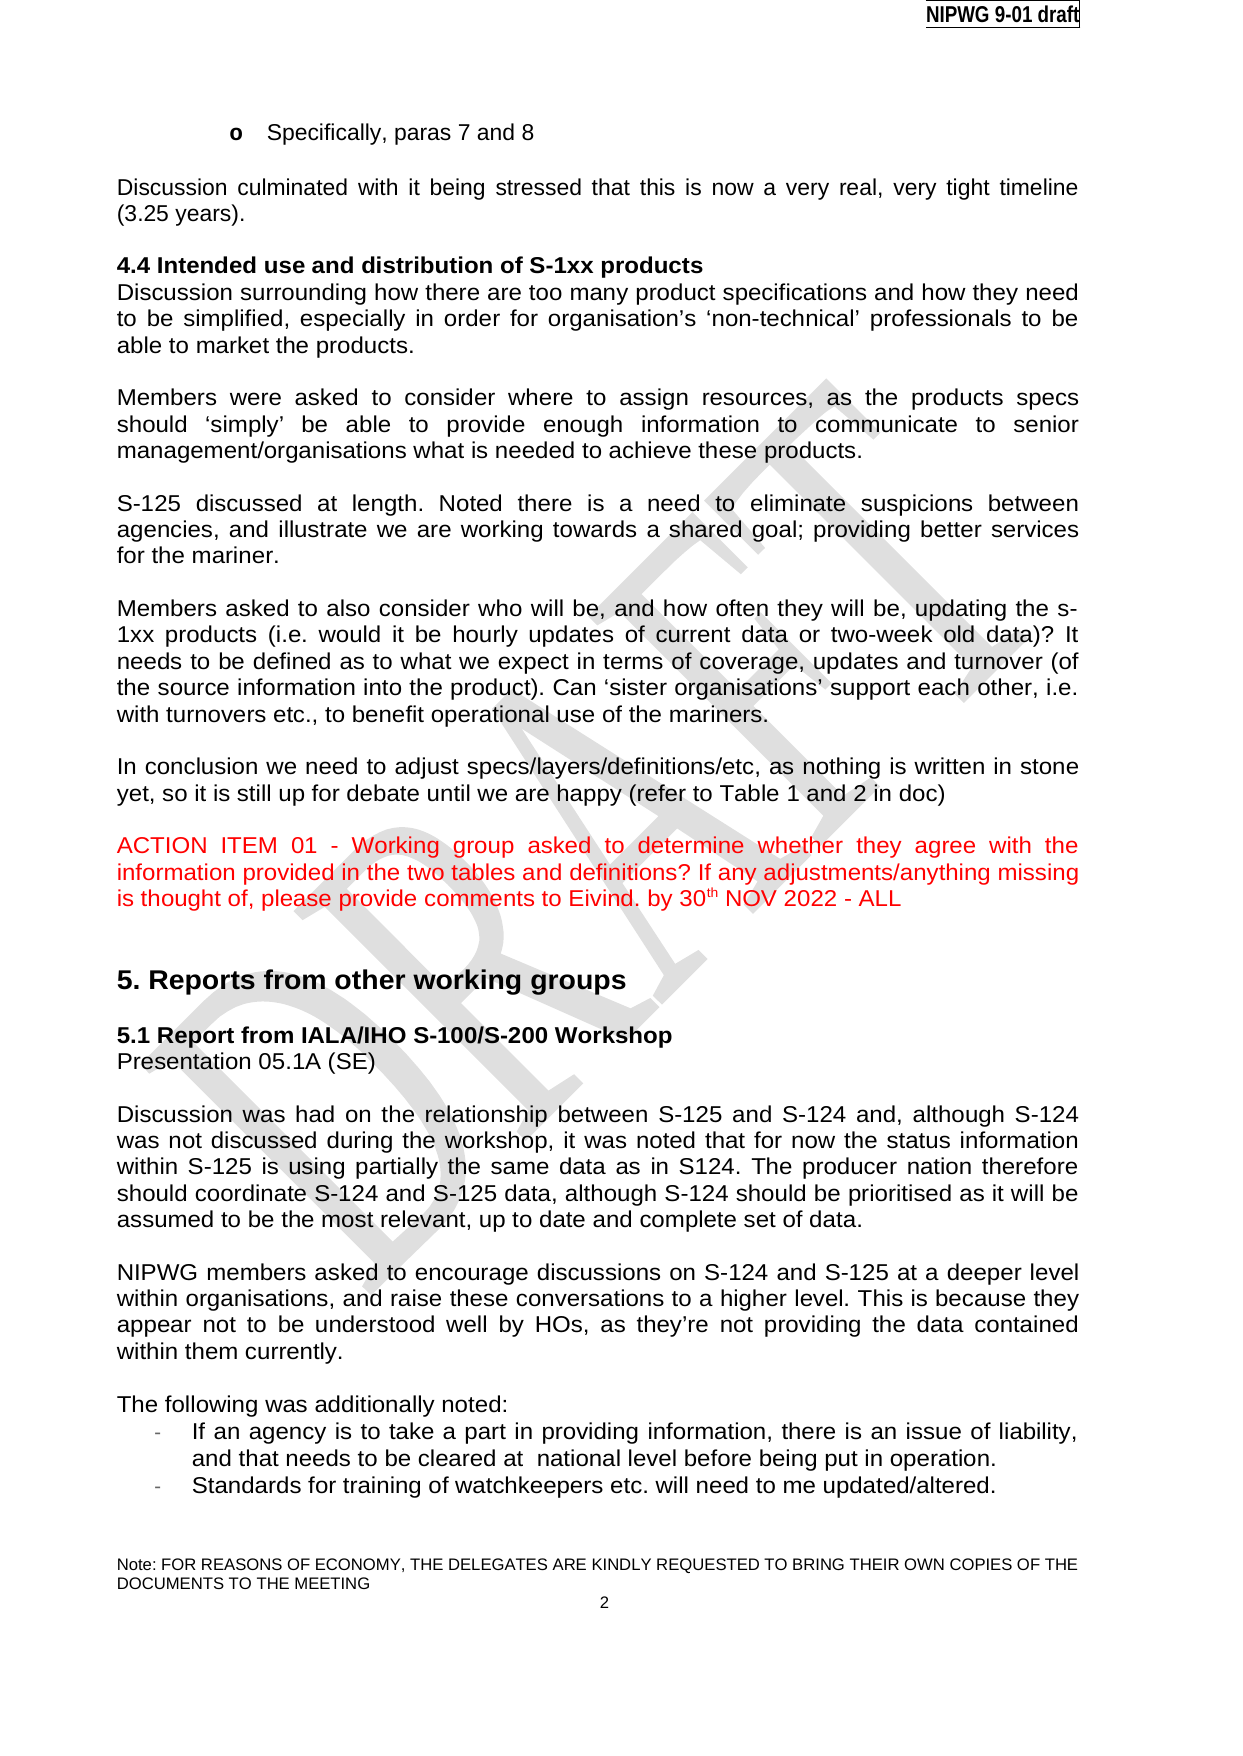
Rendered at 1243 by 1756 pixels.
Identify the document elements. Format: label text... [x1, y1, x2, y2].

list Specifically, paras 7 and 8 [229, 119, 1080, 147]
text In conclusion we need to adjust specs/layers/definitions/etc, as nothing is written in stone yet, so it is still up for debate until we are happy (refer to Table 1 and 2 in doc) [117, 753, 1080, 806]
text Discussion surrounding how there are too many product specifications and how they need to be simplified, especially in order for organisation’s ‘non-technical’ professionals to be able to market the products. [117, 279, 1080, 358]
text Presentation 05.1A (SE) [117, 1048, 1080, 1074]
text 5. Reports from other working groups [117, 964, 1080, 995]
text ACTION ITEM 01 - Working group asked to determine whether they agree with the information provided in the two tables and definitions? If any adjustments/anything missing is thought of, please provide comments to Eivind. by 30th NOV 2022 - ALL [117, 832, 1080, 911]
text Members asked to also consider who will be, and how often they will be, updating the s-1xx products (i.e. would it be hourly updates of current data or two-week old data)? It needs to be defined as to what we expect in terms of coverage, updates and turnover (of the source information into the product). Can ‘sister organisations’ support each other, i.e. with turnovers etc., to benefit operational use of the mariners. [117, 595, 1080, 727]
text 4.4 Intended use and distribution of S-1xx products [117, 252, 1080, 279]
text NIPWG members asked to encourage discussions on S-124 and S-125 at a deeper level within organisations, and raise these conversations to a higher level. This is because they appear not to be understood well by HOs, as they’re not providing the data contained within them currently. [117, 1259, 1080, 1364]
list Standards for training of watchkeepers etc. will need to me updated/altered. [154, 1472, 1080, 1500]
text 5.1 Report from IALA/IHO S-100/S-200 Workshop [117, 1022, 1080, 1048]
text Discussion was had on the relationship between S-125 and S-124 and, although S-124 was not discussed during the workshop, it was noted that for now the status information within S-125 is using partially the same data as in S124. The producer nation therefore should coordinate S-124 and S-125 data, although S-124 should be prioritised as it will be assumed to be the most relevant, up to date and complete set of data. [117, 1101, 1080, 1232]
text Discussion culminated with it being stressed that this is now a very real, very tight timeline (3.25 years). [117, 173, 1080, 226]
list If an agency is to take a part in providing information, there is an issue of liability, and that needs to be cleared at national level before being put in operation. [154, 1417, 1080, 1472]
text The following was additionally noted: [117, 1391, 1080, 1417]
text Members were asked to consider where to assign resources, as the products specs should ‘simply’ be able to provide enough information to communicate to senior management/organisations what is needed to achieve these products. [117, 384, 1080, 463]
text S-125 discussed at length. Noted there is a need to eliminate suspicions between agencies, and illustrate we are working towards a shared goal; providing better services for the mariner. [117, 490, 1080, 569]
